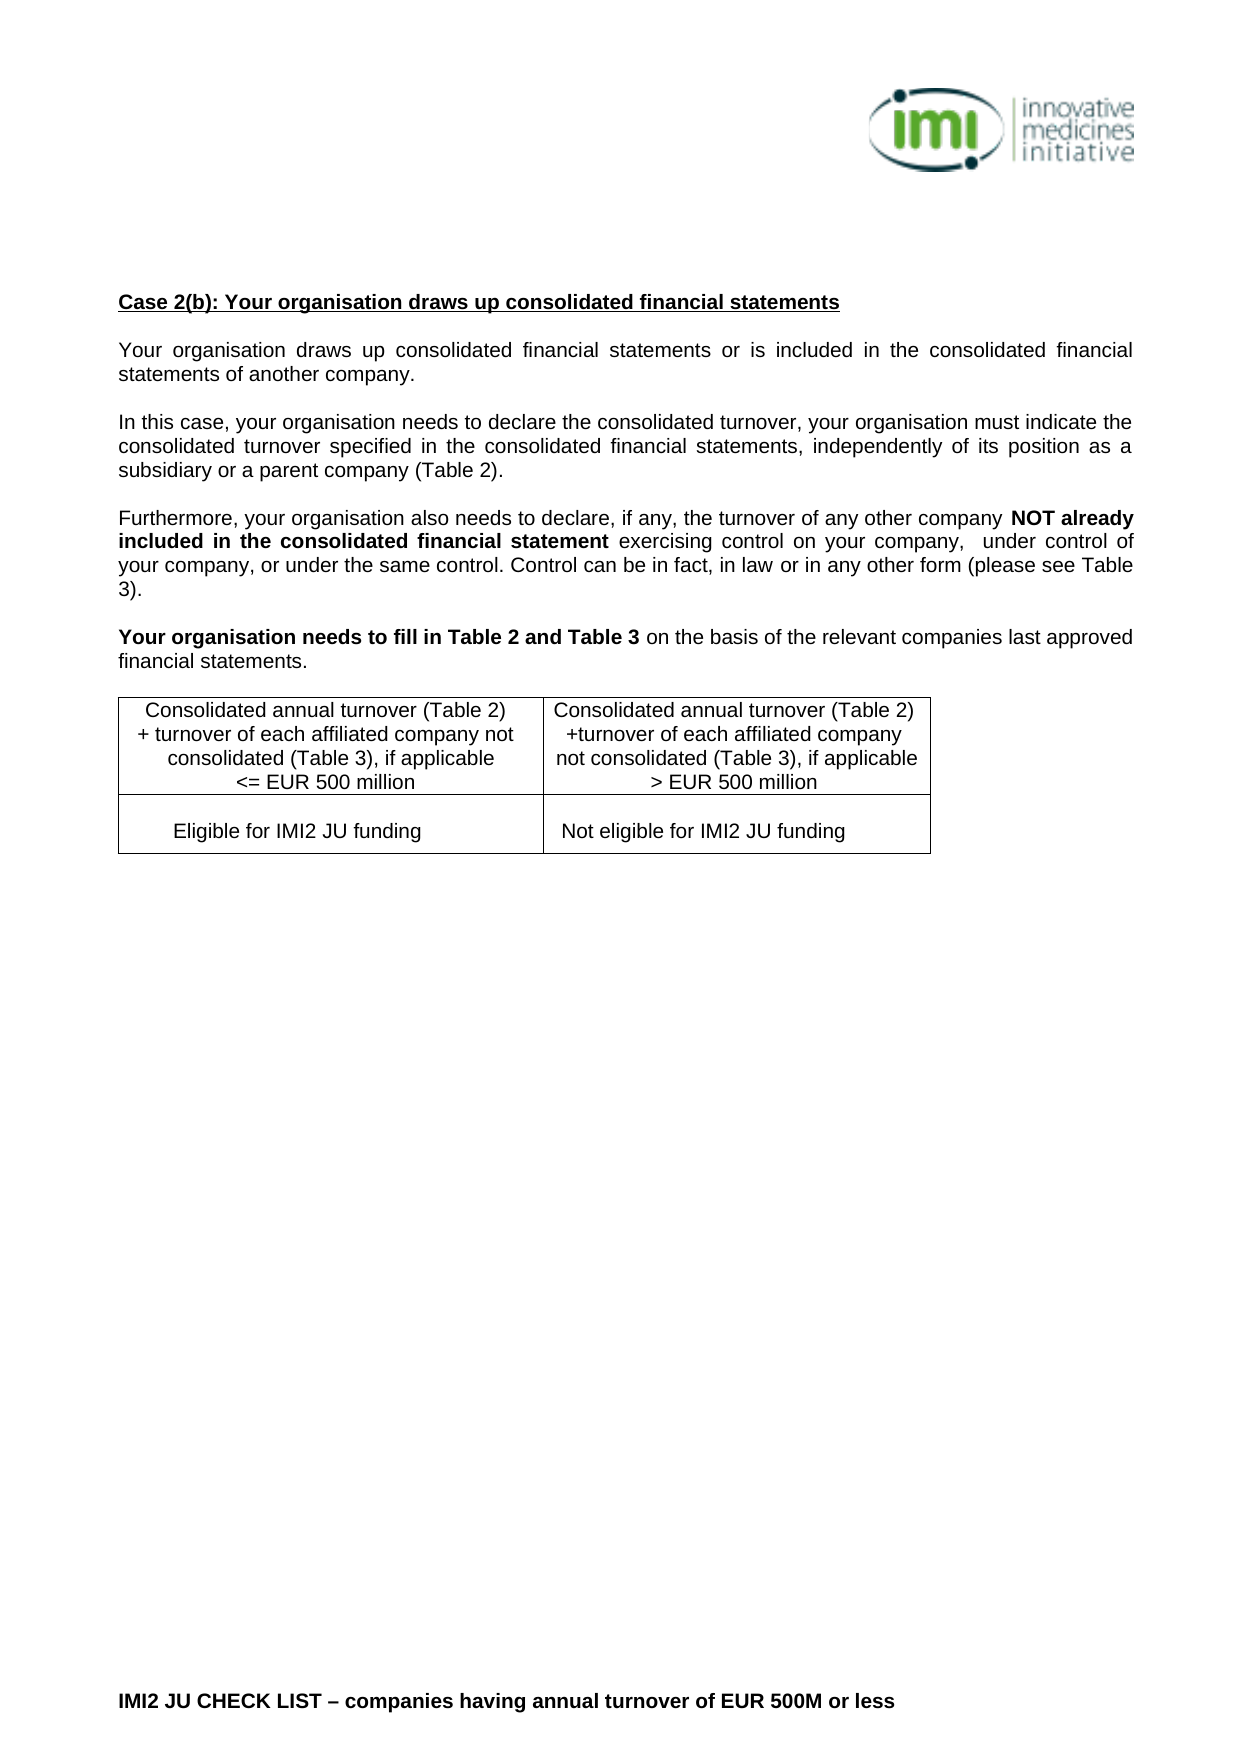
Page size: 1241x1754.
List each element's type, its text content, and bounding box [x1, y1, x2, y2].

picture [868, 88, 1134, 172]
table_header Consolidated annual turnover (Table 2) + turnover of each affiliated company not consolidated (Table 3), if applicable <= EUR 500 million [119, 698, 543, 794]
text Your organisation draws up consolidated financial statements or is included in the consolidated financial statements of another company. [118, 338, 1134, 386]
text In this case, your organisation needs to declare the consolidated turnover, your organisation must indicate the consolidated turnover specified in the consolidated financial statements, independently of its position as a subsidiary or a parent company (Table 2). [118, 409, 1134, 481]
table_header Consolidated annual turnover (Table 2) +turnover of each affiliated company not consolidated (Table 3), if applicable > EUR 500 million [544, 698, 930, 794]
table_cell Not eligible for IMI2 JU funding [544, 795, 930, 852]
text Your organisation needs to fill in Table 2 and Table 3 on the basis of the relevant companies last approved financial statements. [118, 625, 1134, 673]
text Case 2(b): Your organisation draws up consolidated financial statements [118, 290, 1134, 314]
table_cell Eligible for IMI2 JU funding [119, 795, 543, 852]
text Furthermore, your organisation also needs to declare, if any, the turnover of any other company NOT already included in the consolidated financial statement exercising control on your company, under control of your company, or under the same control. Control can be in fact, in law or in any other form (please see Table 3). [118, 505, 1134, 601]
